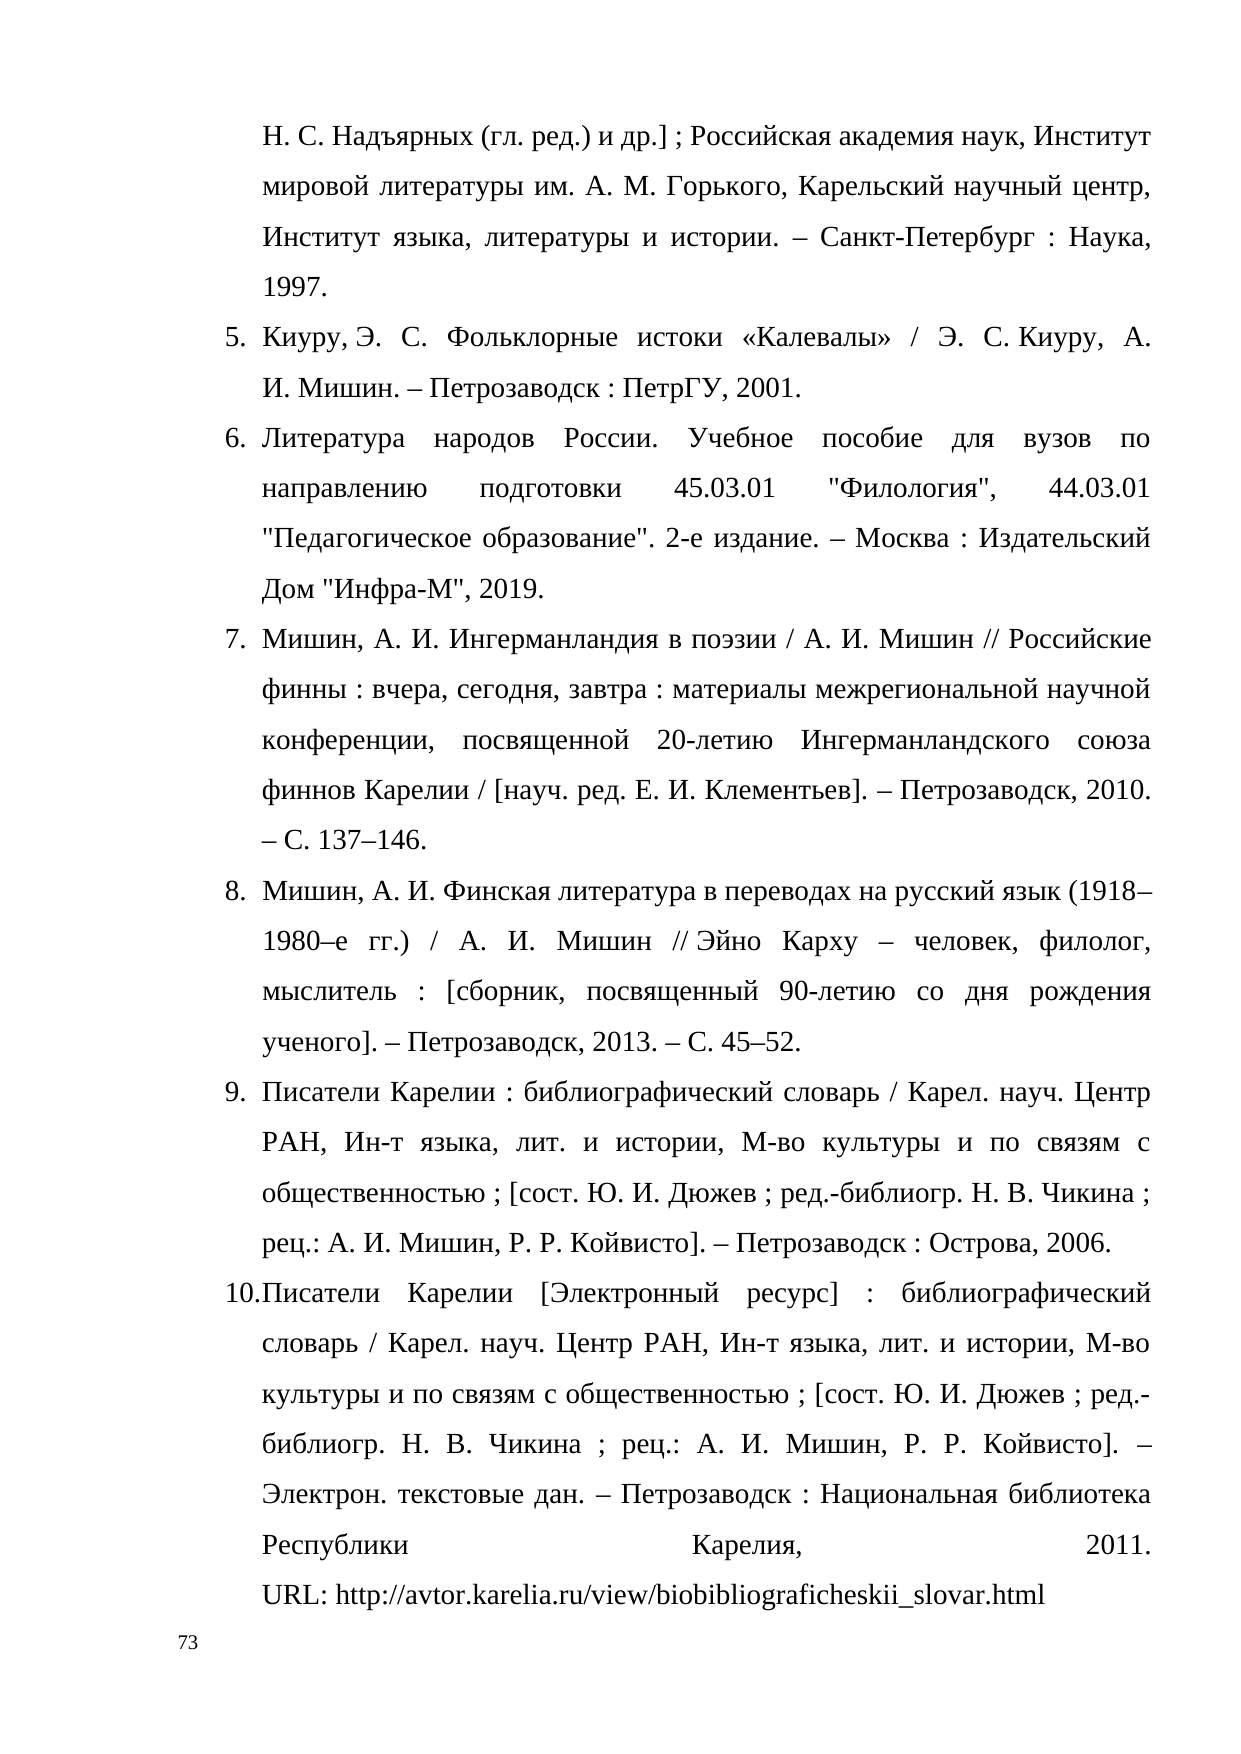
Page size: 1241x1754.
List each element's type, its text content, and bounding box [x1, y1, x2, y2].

list Киуру, Э. С. Фольклорные истоки «Калевалы» / Э. С. Киуру, А. И. Мишин. – Петрозаводск : ПетрГУ, 2001. [224, 319, 1152, 403]
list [224, 118, 1152, 303]
list Писатели Карелии [Электронный ресурс] : библиографический словарь / Карел. науч. Центр РАН, Ин-т языка, лит. и истории, М-во культуры и по связям с общественностью ; [сост. Ю. И. Дюжев ; ред.-библиогр. Н. В. Чикина ; рец.: А. И. Мишин, Р. Р. Койвисто]. – Электрон. текстовые дан. – Петрозаводск : Национальная библиотека Республики Карелия, 2011. URL: http://avtor.karelia.ru/view/biobibliograficheskii_slovar.html [224, 1275, 1152, 1611]
list Писатели Карелии : библиографический словарь / Карел. науч. Центр РАН, Ин-т языка, лит. и истории, М-во культуры и по связям с общественностью ; [сост. Ю. И. Дюжев ; ред.-библиогр. Н. В. Чикина ; рец.: А. И. Мишин, Р. Р. Койвисто]. – Петрозаводск : Острова, 2006. [224, 1074, 1152, 1258]
list Мишин, А. И. Финская литература в переводах на русский язык (1918–1980–е гг.) / А. И. Мишин // Эйно Карху – человек, филолог, мыслитель : [сборник, посвященный 90-летию со дня рождения ученого]. – Петрозаводск, 2013. – С. 45–52. [224, 873, 1152, 1057]
list Мишин, А. И. Ингерманландия в поэзии / А. И. Мишин // Российские финны : вчера, сегодня, завтра : материалы межрегиональной научной конференции, посвященной 20-летию Ингерманландского союза финнов Карелии / [науч. ред. Е. И. Клементьев]. – Петрозаводск, 2010. – С. 137–146. [224, 621, 1152, 856]
list Литература народов России. Учебное пособие для вузов по направлению подготовки 45.03.01 "Филология", 44.03.01 "Педагогическое образование". 2-е издание. – Москва : Издательский Дом "Инфра-М", 2019. [224, 420, 1152, 604]
